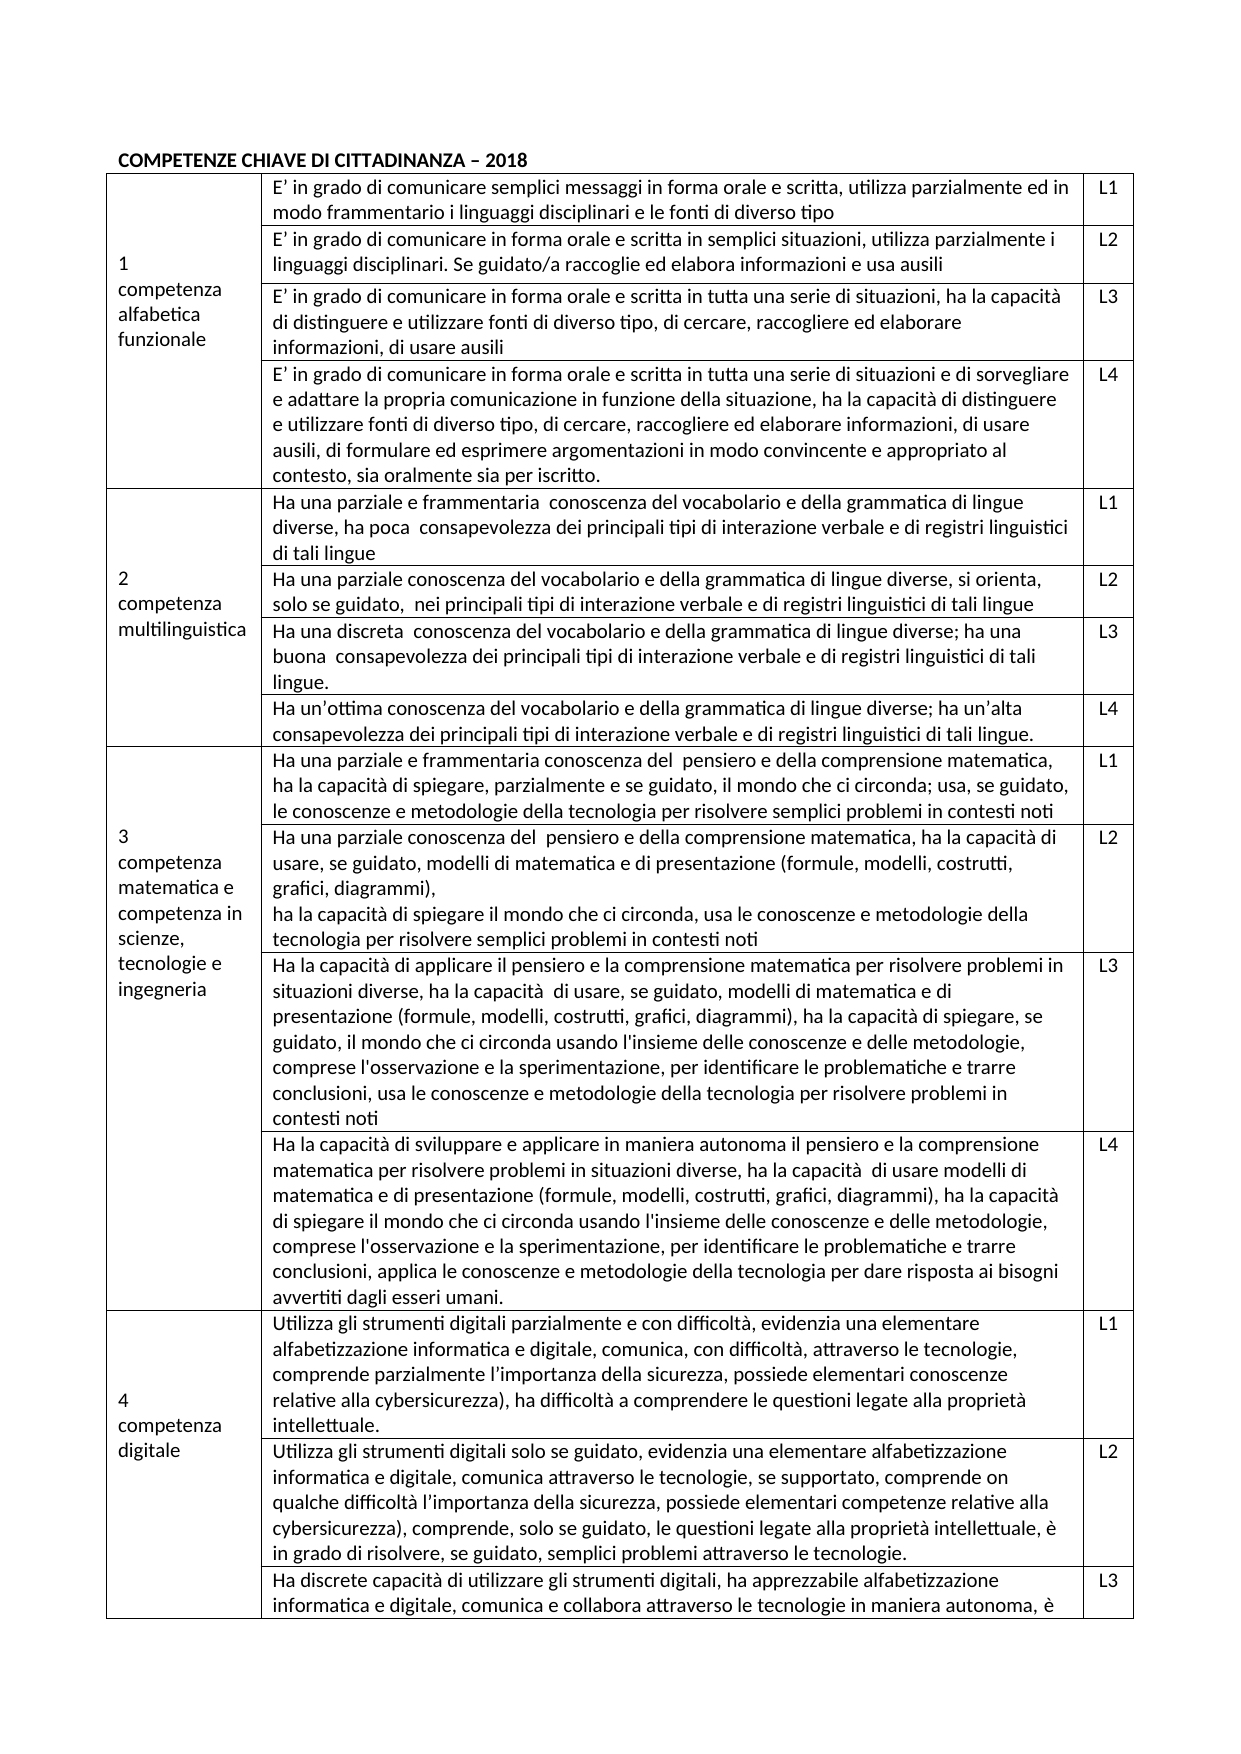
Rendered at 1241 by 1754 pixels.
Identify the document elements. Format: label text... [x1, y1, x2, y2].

table_cell Ha la capacità di applicare il pensiero e la comprensione matematica per risolvere problemi in situazioni diverse, ha la capacità di usare, se guidato, modelli di matematica e di presentazione (formule, modelli, costrutti, grafici, diagrammi), ha la capacità di spiegare, se guidato, il mondo che ci circonda usando l'insieme delle conoscenze e delle metodologie, comprese l'osservazione e la sperimentazione, per identificare le problematiche e trarre conclusioni, usa le conoscenze e metodologie della tecnologia per risolvere problemi in contesti noti [262, 953, 1083, 1131]
table_cell L3 [1084, 953, 1133, 1131]
table_cell E’ in grado di comunicare in forma orale e scritta in tutta una serie di situazioni e di sorvegliare e adattare la propria comunicazione in funzione della situazione, ha la capacità di distinguere e utilizzare fonti di diverso tipo, di cercare, raccogliere ed elaborare informazioni, di usare ausili, di formulare ed esprimere argomentazioni in modo convincente e appropriato al contesto, sia oralmente sia per iscritto. [262, 361, 1083, 488]
table_cell L4 [1084, 695, 1133, 746]
table_cell L3 [1084, 1567, 1133, 1618]
table_cell L2 [1084, 1439, 1133, 1566]
table_cell L3 [1084, 618, 1133, 694]
table_cell Ha una parziale conoscenza del vocabolario e della grammatica di lingue diverse, si orienta, solo se guidato, nei principali tipi di interazione verbale e di registri linguistici di tali lingue [262, 566, 1083, 617]
table_cell L1 [1084, 1311, 1133, 1438]
table_cell Ha una parziale conoscenza del pensiero e della comprensione matematica, ha la capacità di usare, se guidato, modelli di matematica e di presentazione (formule, modelli, costrutti, grafici, diagrammi), ha la capacità di spiegare il mondo che ci circonda, usa le conoscenze e metodologie della tecnologia per risolvere semplici problemi in contesti noti [262, 825, 1083, 952]
table_cell Ha la capacità di sviluppare e applicare in maniera autonoma il pensiero e la comprensione matematica per risolvere problemi in situazioni diverse, ha la capacità di usare modelli di matematica e di presentazione (formule, modelli, costrutti, grafici, diagrammi), ha la capacità di spiegare il mondo che ci circonda usando l'insieme delle conoscenze e delle metodologie, comprese l'osservazione e la sperimentazione, per identificare le problematiche e trarre conclusioni, applica le conoscenze e metodologie della tecnologia per dare risposta ai bisogni avvertiti dagli esseri umani. [262, 1132, 1083, 1309]
table_cell L4 [1084, 1132, 1133, 1309]
table_cell Ha una parziale e frammentaria conoscenza del pensiero e della comprensione matematica, ha la capacità di spiegare, parzialmente e se guidato, il mondo che ci circonda; usa, se guidato, le conoscenze e metodologie della tecnologia per risolvere semplici problemi in contesti noti [262, 747, 1083, 823]
table_cell 3 competenza matematica e competenza in scienze, tecnologie e ingegneria [107, 747, 261, 1309]
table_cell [262, 1567, 1083, 1618]
table_cell Utilizza gli strumenti digitali parzialmente e con difficoltà, evidenzia una elementare alfabetizzazione informatica e digitale, comunica, con difficoltà, attraverso le tecnologie, comprende parzialmente l’importanza della sicurezza, possiede elementari conoscenze relative alla cybersicurezza), ha difficoltà a comprendere le questioni legate alla proprietà intellettuale. [262, 1311, 1083, 1438]
table_header L1 [1084, 174, 1133, 225]
table_cell E’ in grado di comunicare in forma orale e scritta in semplici situazioni, utilizza parzialmente i linguaggi disciplinari. Se guidato/a raccoglie ed elabora informazioni e usa ausili [262, 226, 1083, 282]
table_cell L1 [1084, 747, 1133, 823]
table_header 1 competenza alfabetica funzionale [107, 174, 261, 488]
table_cell 2 competenza multilinguistica [107, 489, 261, 746]
table_cell L1 [1084, 489, 1133, 565]
table_header E’ in grado di comunicare semplici messaggi in forma orale e scritta, utilizza parzialmente ed in modo frammentario i linguaggi disciplinari e le fonti di diverso tipo [262, 174, 1083, 225]
table_cell 4 competenza digitale [107, 1311, 261, 1618]
table_cell L2 [1084, 566, 1133, 617]
table_cell L2 [1084, 825, 1133, 952]
table_cell E’ in grado di comunicare in forma orale e scritta in tutta una serie di situazioni, ha la capacità di distinguere e utilizzare fonti di diverso tipo, di cercare, raccogliere ed elaborare informazioni, di usare ausili [262, 284, 1083, 360]
text COMPETENZE CHIAVE DI CITTADINANZA – 2018 [118, 148, 1122, 173]
table_cell L3 [1084, 284, 1133, 360]
table_cell L4 [1084, 361, 1133, 488]
table_cell L2 [1084, 226, 1133, 282]
table_cell Ha un’ottima conoscenza del vocabolario e della grammatica di lingue diverse; ha un’alta consapevolezza dei principali tipi di interazione verbale e di registri linguistici di tali lingue. [262, 695, 1083, 746]
table_cell Ha una discreta conoscenza del vocabolario e della grammatica di lingue diverse; ha una buona consapevolezza dei principali tipi di interazione verbale e di registri linguistici di tali lingue. [262, 618, 1083, 694]
table_cell Ha una parziale e frammentaria conoscenza del vocabolario e della grammatica di lingue diverse, ha poca consapevolezza dei principali tipi di interazione verbale e di registri linguistici di tali lingue [262, 489, 1083, 565]
table_cell Utilizza gli strumenti digitali solo se guidato, evidenzia una elementare alfabetizzazione informatica e digitale, comunica attraverso le tecnologie, se supportato, comprende on qualche difficoltà l’importanza della sicurezza, possiede elementari competenze relative alla cybersicurezza), comprende, solo se guidato, le questioni legate alla proprietà intellettuale, è in grado di risolvere, se guidato, semplici problemi attraverso le tecnologie. [262, 1439, 1083, 1566]
